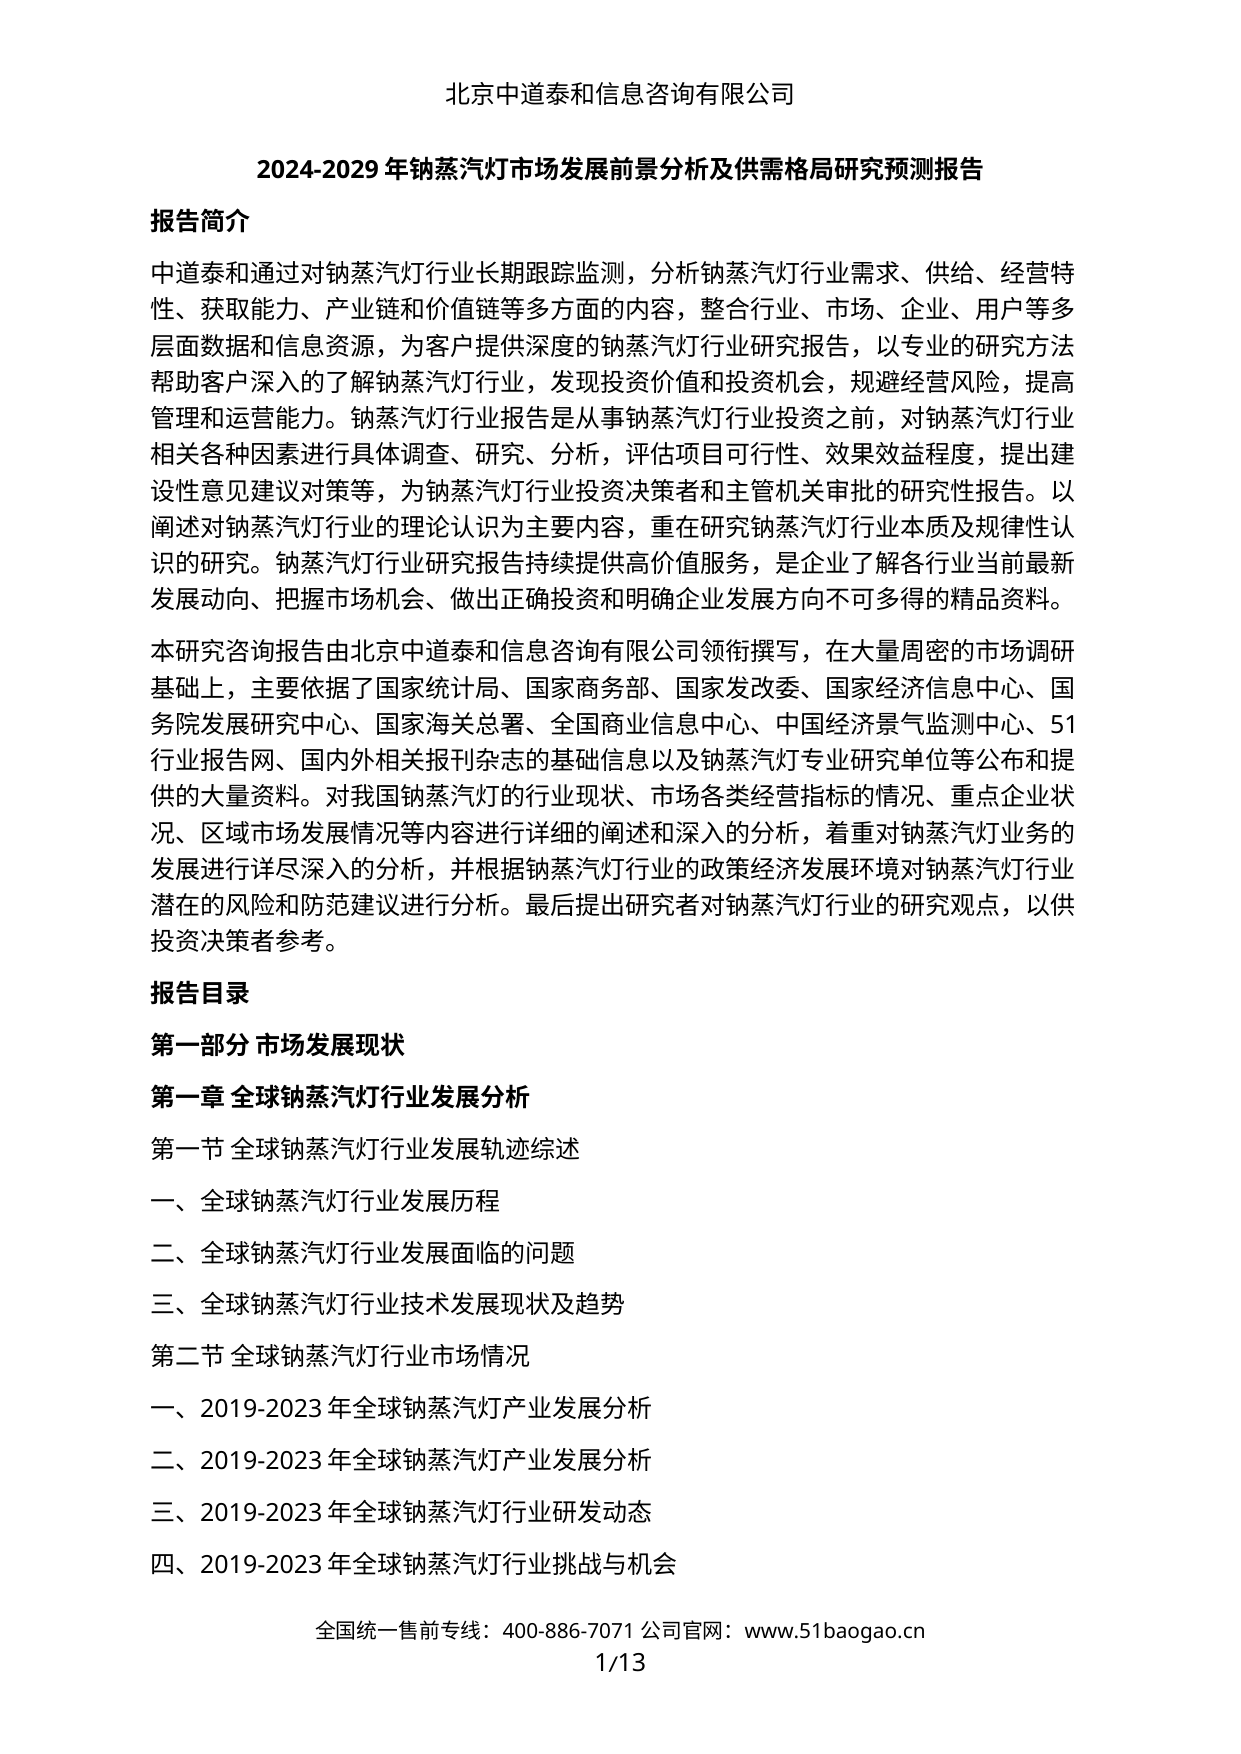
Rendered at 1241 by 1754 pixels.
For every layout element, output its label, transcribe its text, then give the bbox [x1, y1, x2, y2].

text 2024-2029年钠蒸汽灯市场发展前景分析及供需格局研究预测报告 [150, 150, 1090, 186]
text 本研究咨询报告由北京中道泰和信息咨询有限公司领衔撰写，在大量周密的市场调研基础上，主要依据了国家统计局、国家商务部、国家发改委、国家经济信息中心、国务院发展研究中心、国家海关总署、全国商业信息中心、中国经济景气监测中心、51行业报告网、国内外相关报刊杂志的基础信息以及钠蒸汽灯专业研究单位等公布和提供的大量资料。对我国钠蒸汽灯的行业现状、市场各类经营指标的情况、重点企业状况、区域市场发展情况等内容进行详细的阐述和深入的分析，着重对钠蒸汽灯业务的发展进行详尽深入的分析，并根据钠蒸汽灯行业的政策经济发展环境对钠蒸汽灯行业潜在的风险和防范建议进行分析。最后提出研究者对钠蒸汽灯行业的研究观点，以供投资决策者参考。 [150, 632, 1090, 958]
text 第一部分 市场发展现状 [150, 1026, 1090, 1062]
text 报告简介 [150, 202, 1090, 238]
text 报告目录 [150, 974, 1090, 1010]
text 第一章 全球钠蒸汽灯行业发展分析 [150, 1077, 1090, 1114]
text 一、全球钠蒸汽灯行业发展历程 [150, 1181, 1090, 1217]
text 二、全球钠蒸汽灯行业发展面临的问题 [150, 1233, 1090, 1269]
text 第一节 全球钠蒸汽灯行业发展轨迹综述 [150, 1129, 1090, 1166]
text 二、2019-2023年全球钠蒸汽灯产业发展分析 [150, 1441, 1090, 1477]
text 三、全球钠蒸汽灯行业技术发展现状及趋势 [150, 1285, 1090, 1321]
text 第二节 全球钠蒸汽灯行业市场情况 [150, 1337, 1090, 1373]
text 一、2019-2023年全球钠蒸汽灯产业发展分析 [150, 1389, 1090, 1425]
text 中道泰和通过对钠蒸汽灯行业长期跟踪监测，分析钠蒸汽灯行业需求、供给、经营特性、获取能力、产业链和价值链等多方面的内容，整合行业、市场、企业、用户等多层面数据和信息资源，为客户提供深度的钠蒸汽灯行业研究报告，以专业的研究方法帮助客户深入的了解钠蒸汽灯行业，发现投资价值和投资机会，规避经营风险，提高管理和运营能力。钠蒸汽灯行业报告是从事钠蒸汽灯行业投资之前，对钠蒸汽灯行业相关各种因素进行具体调查、研究、分析，评估项目可行性、效果效益程度，提出建设性意见建议对策等，为钠蒸汽灯行业投资决策者和主管机关审批的研究性报告。以阐述对钠蒸汽灯行业的理论认识为主要内容，重在研究钠蒸汽灯行业本质及规律性认识的研究。钠蒸汽灯行业研究报告持续提供高价值服务，是企业了解各行业当前最新发展动向、把握市场机会、做出正确投资和明确企业发展方向不可多得的精品资料。 [150, 254, 1090, 616]
text 三、2019-2023年全球钠蒸汽灯行业研发动态 [150, 1492, 1090, 1529]
text 四、2019-2023年全球钠蒸汽灯行业挑战与机会 [150, 1544, 1090, 1581]
